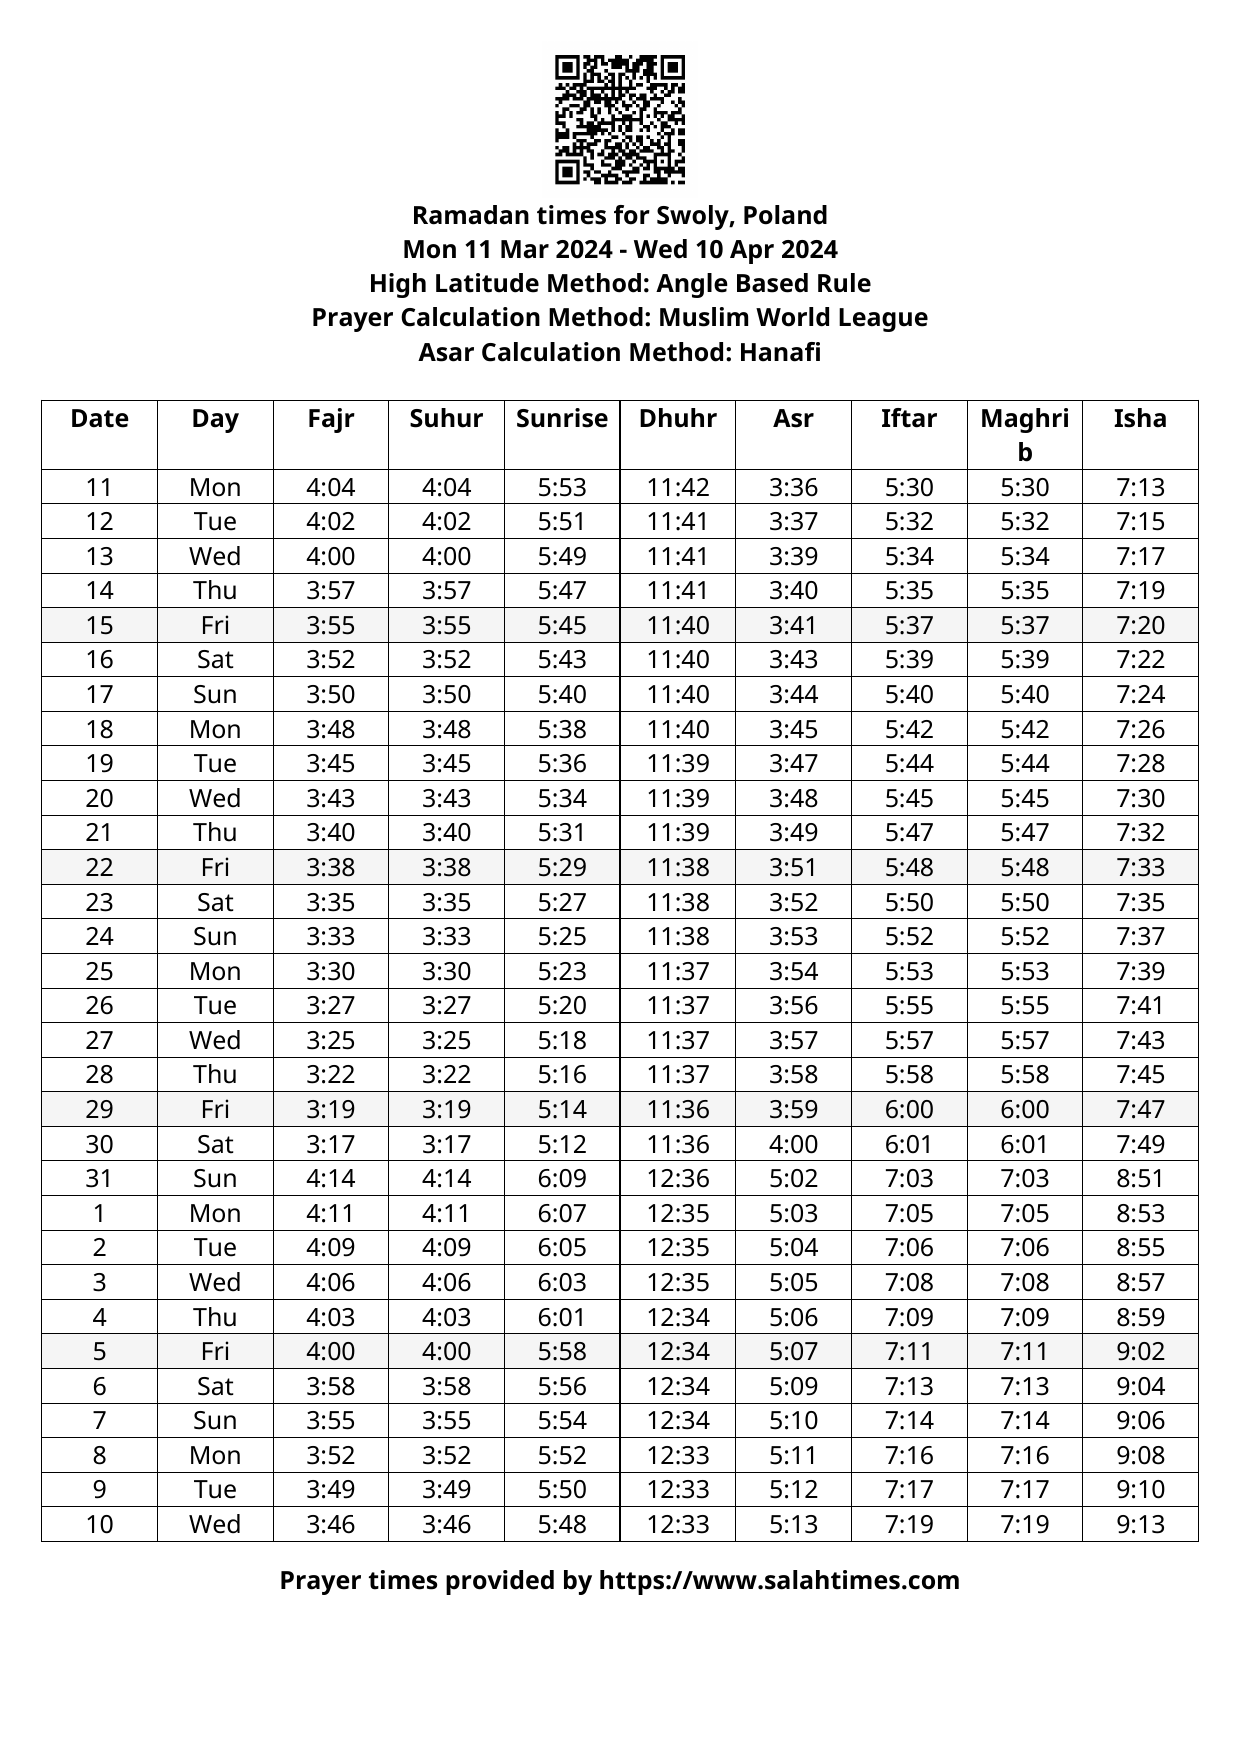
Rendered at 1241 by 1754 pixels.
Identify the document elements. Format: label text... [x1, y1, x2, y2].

table_cell 10 [42, 1507, 157, 1541]
table_cell 7:16 [968, 1438, 1082, 1472]
table_cell 3:58 [274, 1369, 388, 1402]
table_cell 3:38 [274, 850, 388, 884]
table_header Dhuhr [621, 401, 735, 469]
table_cell 3:49 [274, 1473, 388, 1506]
table_cell 3:58 [736, 1058, 851, 1091]
table_cell 7:28 [1083, 746, 1198, 780]
table_cell 4 [42, 1300, 157, 1333]
table_cell 6:01 [852, 1127, 967, 1160]
table_cell Sat [158, 1369, 273, 1402]
table_cell 5:48 [505, 1507, 619, 1541]
table_cell 23 [42, 885, 157, 918]
table_cell 3:57 [274, 574, 388, 607]
table_cell 6:01 [968, 1127, 1082, 1160]
table_cell 5:48 [852, 850, 967, 884]
table_cell 8:51 [1083, 1161, 1198, 1195]
table_cell 5:57 [968, 1023, 1082, 1057]
table_cell 3:30 [389, 954, 504, 987]
table_cell 19 [42, 746, 157, 780]
table_cell 7:49 [1083, 1127, 1198, 1160]
table_cell 7:11 [968, 1334, 1082, 1368]
table_cell 5:34 [505, 781, 619, 814]
table_cell 5:34 [852, 539, 967, 572]
table_cell 3:50 [389, 677, 504, 711]
table_cell 5:40 [505, 677, 619, 711]
table_cell 20 [42, 781, 157, 814]
table_cell 7:13 [852, 1369, 967, 1402]
table_cell 31 [42, 1161, 157, 1195]
table_cell 3:46 [274, 1507, 388, 1541]
table_cell 5:12 [505, 1127, 619, 1160]
table_cell Sat [158, 885, 273, 918]
table_cell 9:02 [1083, 1334, 1198, 1368]
table_cell 5:37 [852, 608, 967, 642]
table_cell 4:14 [274, 1161, 388, 1195]
table_cell 11:40 [621, 608, 735, 642]
table_header Suhur [389, 401, 504, 469]
table_cell 12 [42, 504, 157, 538]
table_cell 12:33 [621, 1473, 735, 1506]
table_cell 4:00 [736, 1127, 851, 1160]
table_cell Wed [158, 781, 273, 814]
table_cell 5:49 [505, 539, 619, 572]
table_cell Thu [158, 574, 273, 607]
table_cell 4:11 [389, 1196, 504, 1229]
table_cell 5:45 [505, 608, 619, 642]
table_cell 7:32 [1083, 816, 1198, 849]
table_cell 5:23 [505, 954, 619, 987]
table_cell 7:08 [968, 1265, 1082, 1299]
table_cell 7:14 [852, 1404, 967, 1437]
table_cell 11:36 [621, 1092, 735, 1126]
table_cell 7:17 [968, 1473, 1082, 1506]
table_cell 5:35 [968, 574, 1082, 607]
table_cell 7:24 [1083, 677, 1198, 711]
table_cell 11:40 [621, 677, 735, 711]
table_cell 7:41 [1083, 989, 1198, 1022]
table_cell 5:47 [968, 816, 1082, 849]
table_cell 8:59 [1083, 1300, 1198, 1333]
table_cell 3:49 [389, 1473, 504, 1506]
table_cell 7:17 [1083, 539, 1198, 572]
table_cell 4:03 [274, 1300, 388, 1333]
table_cell 4:00 [389, 1334, 504, 1368]
table_cell 3:46 [389, 1507, 504, 1541]
table_cell Fri [158, 850, 273, 884]
table_cell 3:49 [736, 816, 851, 849]
table_cell 5:13 [736, 1507, 851, 1541]
table_cell 5:52 [852, 919, 967, 953]
table_cell Sat [158, 1127, 273, 1160]
table_cell 7:22 [1083, 643, 1198, 676]
table_cell 5:39 [968, 643, 1082, 676]
table_cell 30 [42, 1127, 157, 1160]
table_cell 3:55 [389, 608, 504, 642]
table_cell 14 [42, 574, 157, 607]
table_cell 3:39 [736, 539, 851, 572]
table_cell 5:58 [968, 1058, 1082, 1091]
table_cell 5:50 [968, 885, 1082, 918]
table_cell 7:09 [968, 1300, 1082, 1333]
table_cell 5 [42, 1334, 157, 1368]
table_cell 4:04 [389, 470, 504, 503]
table_cell Tue [158, 504, 273, 538]
text Prayer Calculation Method: Muslim World League [42, 300, 1198, 334]
table_cell 3:25 [274, 1023, 388, 1057]
table_cell 3:50 [274, 677, 388, 711]
table_cell 25 [42, 954, 157, 987]
text Prayer times provided by https://www.salahtimes.com [42, 1563, 1198, 1597]
table_cell 5:53 [505, 470, 619, 503]
table_cell 12:33 [621, 1507, 735, 1541]
table_cell 3:38 [389, 850, 504, 884]
table_cell Sun [158, 677, 273, 711]
table_cell 5:32 [852, 504, 967, 538]
table_cell 3:27 [389, 989, 504, 1022]
table_cell 5:29 [505, 850, 619, 884]
table_cell Thu [158, 1058, 273, 1091]
table_cell 5:38 [505, 712, 619, 745]
table_cell 11:41 [621, 539, 735, 572]
table_cell 12:35 [621, 1231, 735, 1264]
table_cell 12:34 [621, 1404, 735, 1437]
table_cell 5:36 [505, 746, 619, 780]
table_cell 5:55 [968, 989, 1082, 1022]
table_cell Sat [158, 643, 273, 676]
table_cell 3:43 [736, 643, 851, 676]
table_cell 5:09 [736, 1369, 851, 1402]
table_cell 16 [42, 643, 157, 676]
table_cell 3:52 [389, 1438, 504, 1472]
table_cell 7:03 [968, 1161, 1082, 1195]
table_cell 5:52 [968, 919, 1082, 953]
table_cell 9:06 [1083, 1404, 1198, 1437]
table_cell Sun [158, 1161, 273, 1195]
table_cell 5:14 [505, 1092, 619, 1126]
table_cell 3:48 [274, 712, 388, 745]
table_cell 6:01 [505, 1300, 619, 1333]
table_cell 3:37 [736, 504, 851, 538]
table_cell 4:02 [274, 504, 388, 538]
table_cell 6:00 [852, 1092, 967, 1126]
table_cell 5:32 [968, 504, 1082, 538]
table_cell 5:10 [736, 1404, 851, 1437]
table_cell 7:30 [1083, 781, 1198, 814]
table_cell 11:41 [621, 504, 735, 538]
table_cell 2 [42, 1231, 157, 1264]
table_cell 27 [42, 1023, 157, 1057]
table_cell 5:40 [852, 677, 967, 711]
table_cell 7 [42, 1404, 157, 1437]
table_cell 5:39 [852, 643, 967, 676]
table_cell 5:34 [968, 539, 1082, 572]
table_cell 5:47 [852, 816, 967, 849]
table_cell 6:00 [968, 1092, 1082, 1126]
table_cell 3:57 [736, 1023, 851, 1057]
table_cell 4:14 [389, 1161, 504, 1195]
table_cell 13 [42, 539, 157, 572]
table_cell 5:12 [736, 1473, 851, 1506]
table_cell 4:00 [389, 539, 504, 572]
table_cell 5:44 [852, 746, 967, 780]
table_cell 7:17 [852, 1473, 967, 1506]
table_cell 22 [42, 850, 157, 884]
table_cell 5:16 [505, 1058, 619, 1091]
table_cell 3:53 [736, 919, 851, 953]
table_cell 3:19 [389, 1092, 504, 1126]
table_cell 7:05 [968, 1196, 1082, 1229]
table_cell 11:36 [621, 1127, 735, 1160]
table_cell Wed [158, 1507, 273, 1541]
table_cell 12:35 [621, 1265, 735, 1299]
table_cell 3:47 [736, 746, 851, 780]
table_cell 8:55 [1083, 1231, 1198, 1264]
table_cell 3:35 [389, 885, 504, 918]
table_cell 3:22 [274, 1058, 388, 1091]
table_cell 11:39 [621, 816, 735, 849]
table_cell 3:22 [389, 1058, 504, 1091]
table_cell 4:06 [274, 1265, 388, 1299]
table_cell 4:00 [274, 539, 388, 572]
table_cell 7:15 [1083, 504, 1198, 538]
table_cell Mon [158, 1196, 273, 1229]
table_cell 5:25 [505, 919, 619, 953]
table_cell 12:36 [621, 1161, 735, 1195]
table_cell Mon [158, 470, 273, 503]
table_cell 7:33 [1083, 850, 1198, 884]
table_cell 4:03 [389, 1300, 504, 1333]
table_cell 7:19 [968, 1507, 1082, 1541]
table_cell 3:55 [274, 1404, 388, 1437]
table_header Asr [736, 401, 851, 469]
table_cell 7:13 [1083, 470, 1198, 503]
table_cell 29 [42, 1092, 157, 1126]
text High Latitude Method: Angle Based Rule [42, 266, 1198, 300]
table_cell Wed [158, 539, 273, 572]
table_cell 3:35 [274, 885, 388, 918]
table_cell 5:03 [736, 1196, 851, 1229]
table_cell 26 [42, 989, 157, 1022]
table_cell 3:40 [389, 816, 504, 849]
table_cell 6:05 [505, 1231, 619, 1264]
table_cell 4:09 [274, 1231, 388, 1264]
table_cell 5:02 [736, 1161, 851, 1195]
table_cell 11:37 [621, 1058, 735, 1091]
table_cell 6:03 [505, 1265, 619, 1299]
table_cell 7:03 [852, 1161, 967, 1195]
table_cell 3:45 [736, 712, 851, 745]
table_cell 11 [42, 470, 157, 503]
table_cell 5:52 [505, 1438, 619, 1472]
table_cell Sun [158, 1404, 273, 1437]
table_cell 5:44 [968, 746, 1082, 780]
text Asar Calculation Method: Hanafi [42, 334, 1198, 368]
table_cell Mon [158, 1438, 273, 1472]
table_cell 5:54 [505, 1404, 619, 1437]
table_cell 7:26 [1083, 712, 1198, 745]
table_cell 8:53 [1083, 1196, 1198, 1229]
table_cell 7:13 [968, 1369, 1082, 1402]
table_cell 4:00 [274, 1334, 388, 1368]
table_cell 3:25 [389, 1023, 504, 1057]
table_cell 5:06 [736, 1300, 851, 1333]
table_cell 11:40 [621, 643, 735, 676]
table_cell Tue [158, 989, 273, 1022]
table_cell 7:08 [852, 1265, 967, 1299]
table_cell Wed [158, 1023, 273, 1057]
table_cell 11:37 [621, 954, 735, 987]
table_cell 15 [42, 608, 157, 642]
table_cell Fri [158, 1334, 273, 1368]
table_cell 5:58 [505, 1334, 619, 1368]
table_header Day [158, 401, 273, 469]
table_cell 4:06 [389, 1265, 504, 1299]
table_cell 3:40 [274, 816, 388, 849]
table_cell 7:37 [1083, 919, 1198, 953]
table_cell Tue [158, 746, 273, 780]
table_cell 21 [42, 816, 157, 849]
table_cell 3:40 [736, 574, 851, 607]
table_cell 5:58 [852, 1058, 967, 1091]
table_cell 5:51 [505, 504, 619, 538]
table_cell 3:44 [736, 677, 851, 711]
table_cell 7:39 [1083, 954, 1198, 987]
table_cell 11:42 [621, 470, 735, 503]
picture [542, 41, 699, 198]
table_cell 7:05 [852, 1196, 967, 1229]
table_cell 17 [42, 677, 157, 711]
table_cell Tue [158, 1231, 273, 1264]
table_cell 5:04 [736, 1231, 851, 1264]
table_cell 3:52 [274, 643, 388, 676]
table_cell Sun [158, 919, 273, 953]
table_cell 11:38 [621, 885, 735, 918]
table_cell Mon [158, 954, 273, 987]
table_cell 3:17 [389, 1127, 504, 1160]
table_header Isha [1083, 401, 1198, 469]
table_cell 3:52 [274, 1438, 388, 1472]
table_cell 11:39 [621, 746, 735, 780]
table_cell 24 [42, 919, 157, 953]
table_cell 7:43 [1083, 1023, 1198, 1057]
table_cell 6:07 [505, 1196, 619, 1229]
table_cell 4:04 [274, 470, 388, 503]
table_cell 5:57 [852, 1023, 967, 1057]
table_cell 5:56 [505, 1369, 619, 1402]
table_cell 18 [42, 712, 157, 745]
table_cell 5:53 [852, 954, 967, 987]
table_cell 1 [42, 1196, 157, 1229]
table_cell 9:04 [1083, 1369, 1198, 1402]
table_cell 3:59 [736, 1092, 851, 1126]
table_cell 3 [42, 1265, 157, 1299]
table_cell 5:35 [852, 574, 967, 607]
table_cell 5:30 [968, 470, 1082, 503]
table_cell 7:11 [852, 1334, 967, 1368]
table_header Fajr [274, 401, 388, 469]
table_cell 7:06 [852, 1231, 967, 1264]
table_cell 3:17 [274, 1127, 388, 1160]
table_cell 5:48 [968, 850, 1082, 884]
table_cell 3:48 [389, 712, 504, 745]
table_cell 3:36 [736, 470, 851, 503]
table_cell 5:47 [505, 574, 619, 607]
table_cell Thu [158, 1300, 273, 1333]
table_cell 5:42 [968, 712, 1082, 745]
table_cell 5:50 [505, 1473, 619, 1506]
table_cell 5:05 [736, 1265, 851, 1299]
table_cell 3:33 [274, 919, 388, 953]
table_cell 3:19 [274, 1092, 388, 1126]
table_cell 5:55 [852, 989, 967, 1022]
text Ramadan times for Swoly, Poland [42, 198, 1198, 232]
table_cell 4:02 [389, 504, 504, 538]
table_cell 3:33 [389, 919, 504, 953]
table_cell 7:20 [1083, 608, 1198, 642]
table_cell 3:55 [274, 608, 388, 642]
table_cell 11:37 [621, 1023, 735, 1057]
table_cell 7:16 [852, 1438, 967, 1472]
table_cell 3:43 [389, 781, 504, 814]
table_cell 3:27 [274, 989, 388, 1022]
table_cell 3:45 [274, 746, 388, 780]
table_cell 3:57 [389, 574, 504, 607]
table_cell 12:34 [621, 1300, 735, 1333]
table_cell 11:38 [621, 850, 735, 884]
table_cell 5:50 [852, 885, 967, 918]
table_cell 5:43 [505, 643, 619, 676]
table_cell Mon [158, 712, 273, 745]
table_cell 5:40 [968, 677, 1082, 711]
table_cell 9:08 [1083, 1438, 1198, 1472]
table_cell 5:45 [968, 781, 1082, 814]
table_cell 7:19 [852, 1507, 967, 1541]
table_cell 5:45 [852, 781, 967, 814]
table_cell 7:19 [1083, 574, 1198, 607]
table_cell 7:09 [852, 1300, 967, 1333]
table_cell 9 [42, 1473, 157, 1506]
table_cell 28 [42, 1058, 157, 1091]
table_cell 5:20 [505, 989, 619, 1022]
table_cell 8 [42, 1438, 157, 1472]
table_cell 11:40 [621, 712, 735, 745]
table_cell 5:42 [852, 712, 967, 745]
table_cell 6 [42, 1369, 157, 1402]
table_header Iftar [852, 401, 967, 469]
table_header Maghrib [968, 401, 1082, 469]
table_cell 3:52 [389, 643, 504, 676]
table_cell 4:09 [389, 1231, 504, 1264]
table_cell 8:57 [1083, 1265, 1198, 1299]
table_cell 11:41 [621, 574, 735, 607]
table_cell 7:14 [968, 1404, 1082, 1437]
table_cell 3:41 [736, 608, 851, 642]
table_cell 5:27 [505, 885, 619, 918]
table_cell 3:45 [389, 746, 504, 780]
table_cell 3:51 [736, 850, 851, 884]
table_cell 3:43 [274, 781, 388, 814]
table_cell Fri [158, 1092, 273, 1126]
table_cell 5:11 [736, 1438, 851, 1472]
table_cell 3:54 [736, 954, 851, 987]
table_cell 3:58 [389, 1369, 504, 1402]
table_cell 3:52 [736, 885, 851, 918]
table_cell 3:56 [736, 989, 851, 1022]
table_cell 9:13 [1083, 1507, 1198, 1541]
table_cell 12:33 [621, 1438, 735, 1472]
table_cell 7:45 [1083, 1058, 1198, 1091]
table_cell 7:06 [968, 1231, 1082, 1264]
table_cell 5:07 [736, 1334, 851, 1368]
table_cell 9:10 [1083, 1473, 1198, 1506]
table_cell 6:09 [505, 1161, 619, 1195]
table_cell Tue [158, 1473, 273, 1506]
table_cell 11:37 [621, 989, 735, 1022]
table_cell 3:48 [736, 781, 851, 814]
table_cell 3:30 [274, 954, 388, 987]
table_cell 5:37 [968, 608, 1082, 642]
table_cell Wed [158, 1265, 273, 1299]
table_cell 12:35 [621, 1196, 735, 1229]
table_cell 5:31 [505, 816, 619, 849]
table_cell 4:11 [274, 1196, 388, 1229]
table_cell 3:55 [389, 1404, 504, 1437]
table_cell 5:53 [968, 954, 1082, 987]
table_cell 5:18 [505, 1023, 619, 1057]
table_cell 11:39 [621, 781, 735, 814]
table_header Date [42, 401, 157, 469]
table_cell Thu [158, 816, 273, 849]
table_cell 5:30 [852, 470, 967, 503]
table_cell Fri [158, 608, 273, 642]
table_cell 11:38 [621, 919, 735, 953]
text Mon 11 Mar 2024 - Wed 10 Apr 2024 [42, 232, 1198, 266]
table_cell 7:35 [1083, 885, 1198, 918]
table_header Sunrise [505, 401, 619, 469]
table_cell 12:34 [621, 1369, 735, 1402]
table_cell 12:34 [621, 1334, 735, 1368]
table_cell 7:47 [1083, 1092, 1198, 1126]
